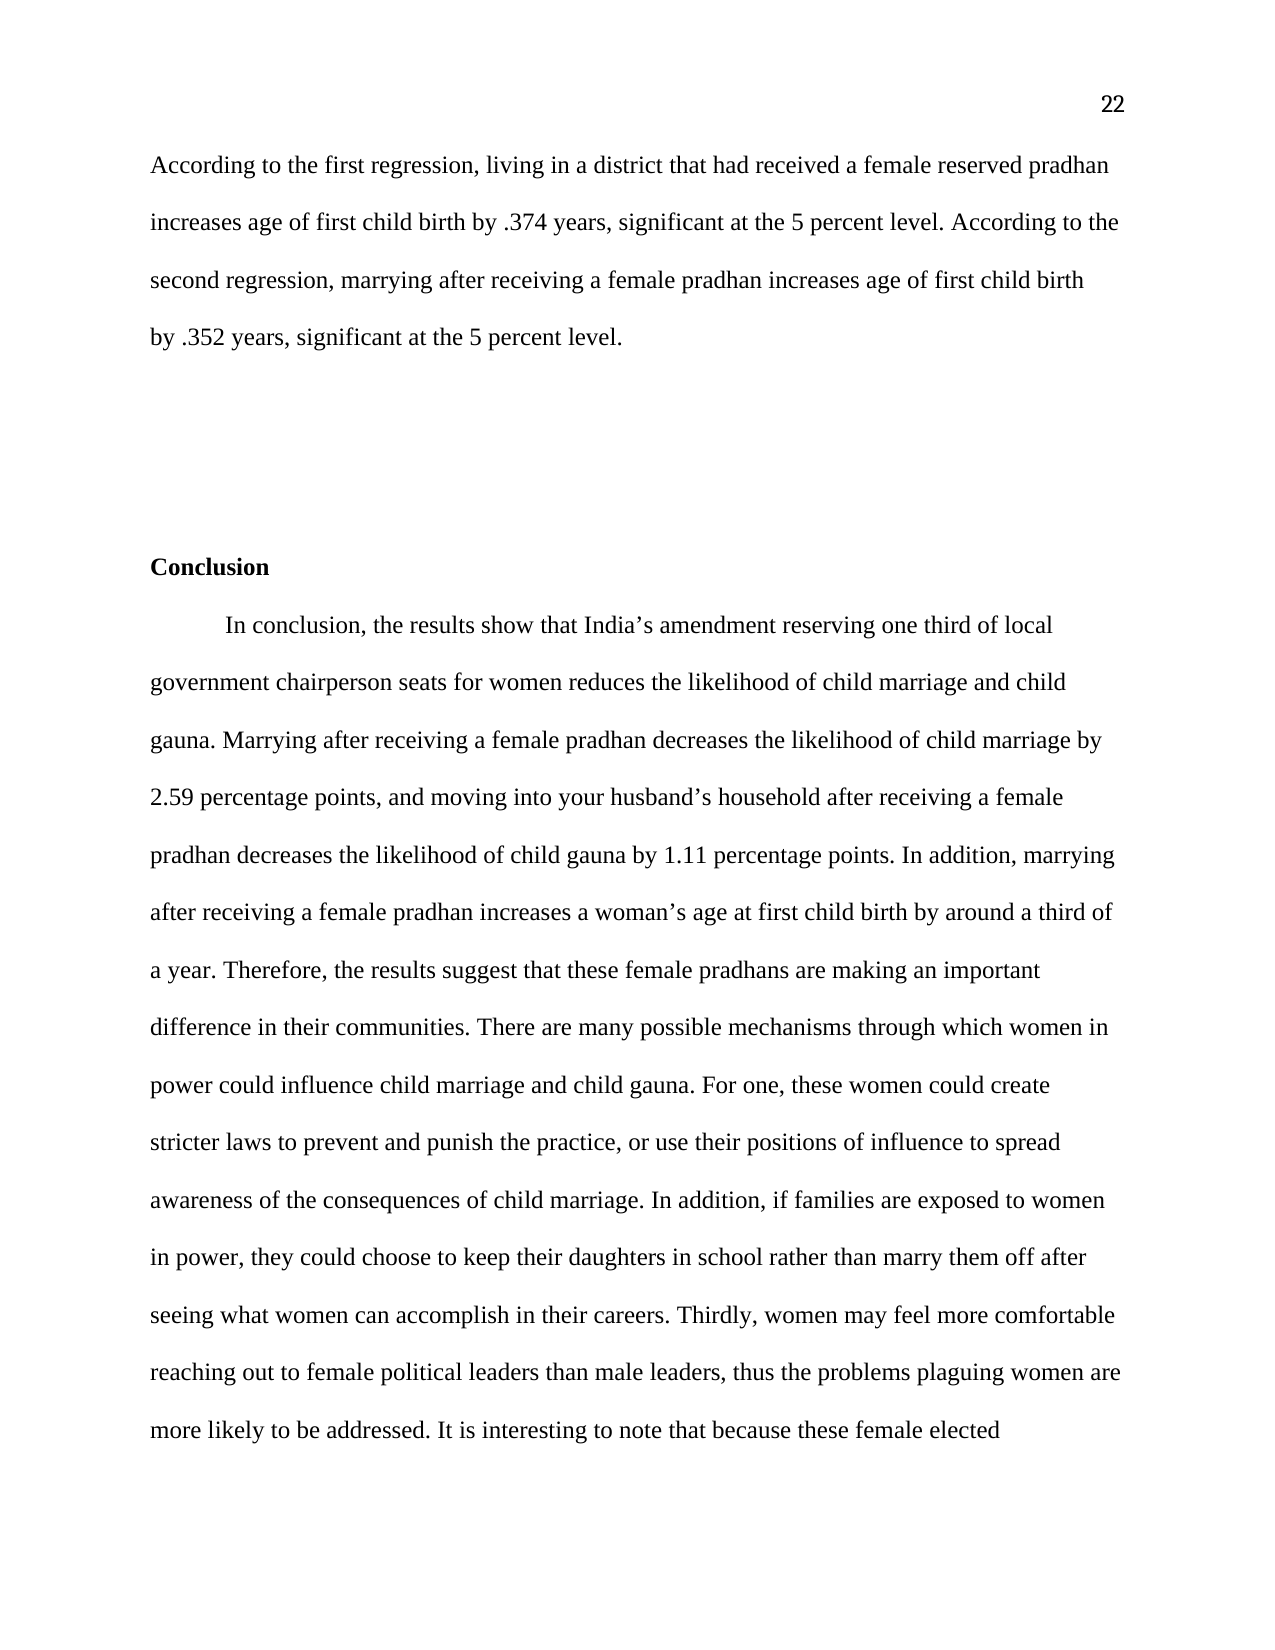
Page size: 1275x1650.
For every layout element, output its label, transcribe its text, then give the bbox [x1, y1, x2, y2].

text According to the first regression, living in a district that had received a female reserved pradhan increases age of first child birth by .374 years, significant at the 5 percent level. According to the second regression, marrying after receiving a female pradhan increases age of first child birth by .352 years, significant at the 5 percent level. [150, 150, 1125, 351]
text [150, 610, 1125, 1444]
text Conclusion [150, 552, 1125, 581]
